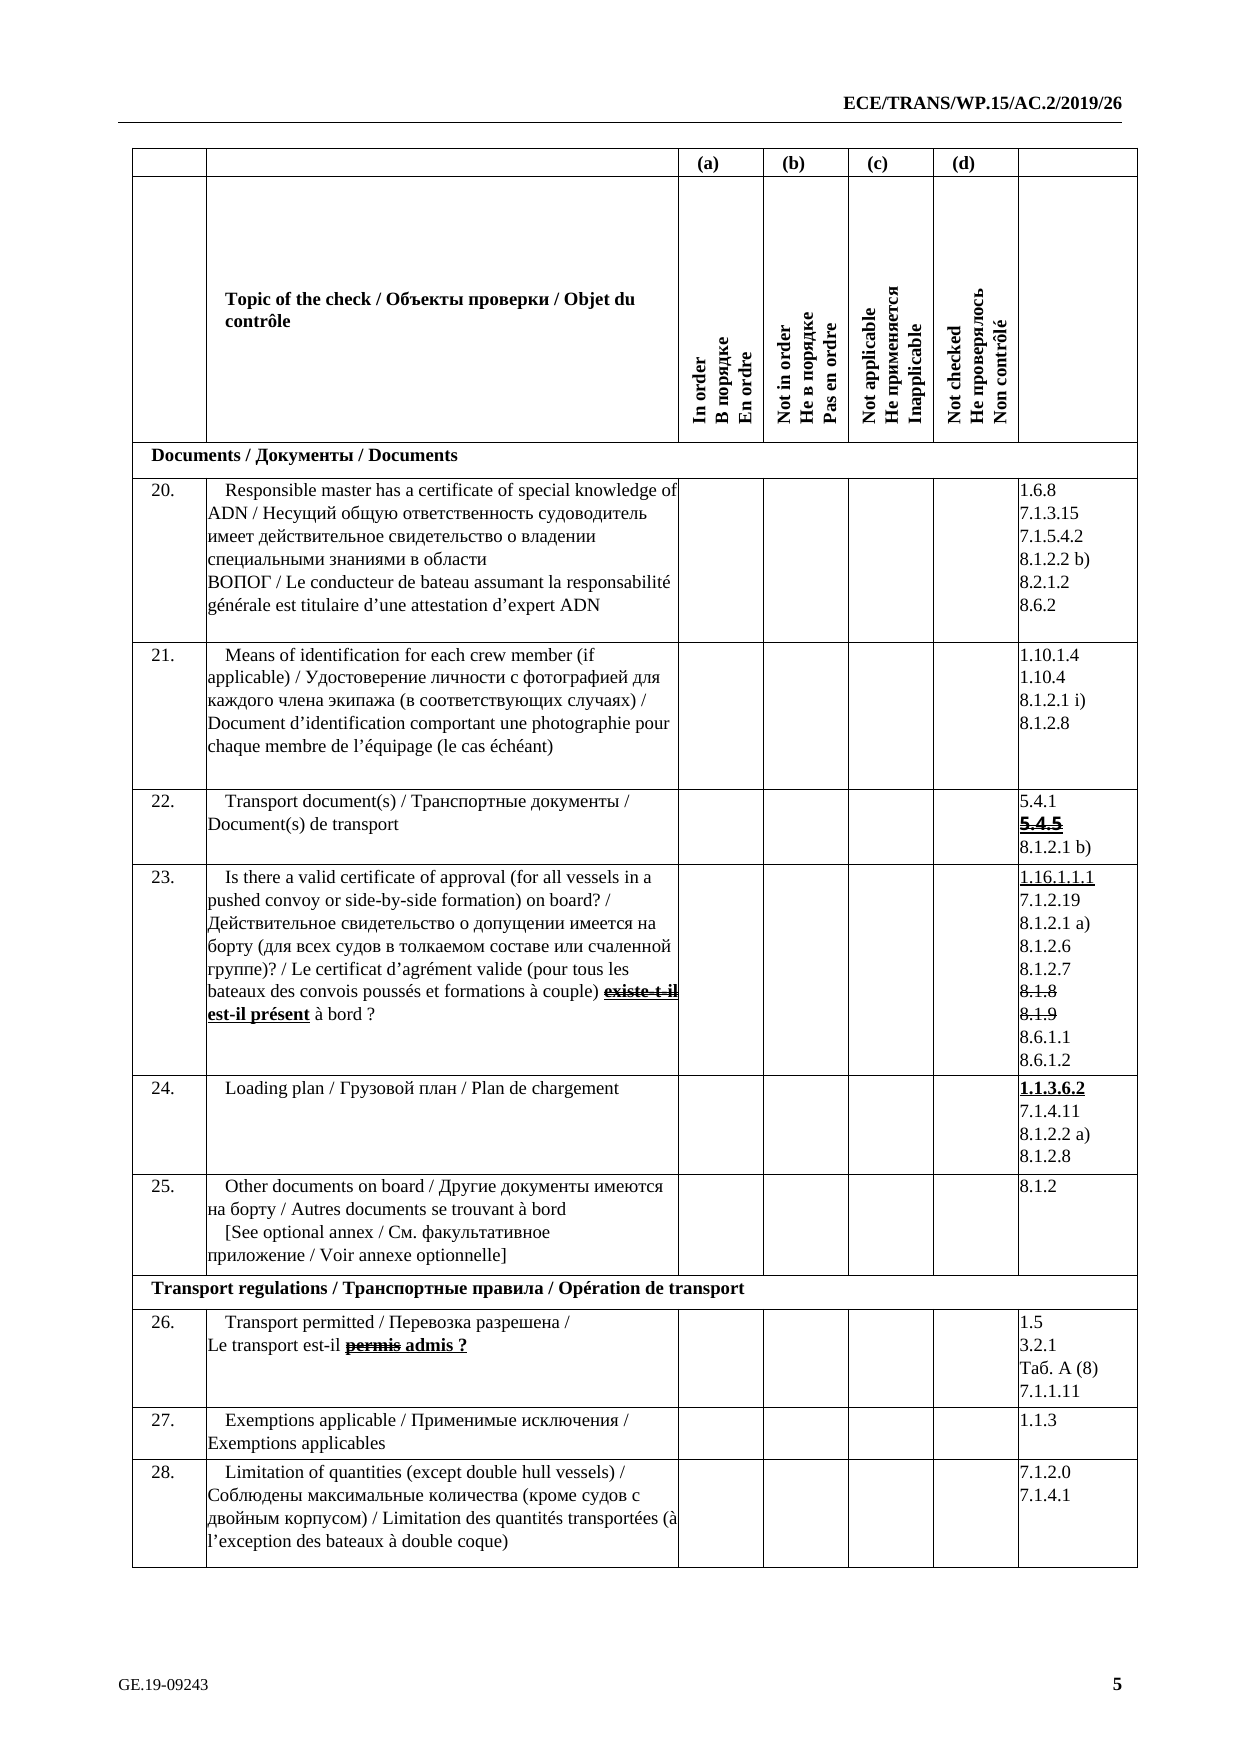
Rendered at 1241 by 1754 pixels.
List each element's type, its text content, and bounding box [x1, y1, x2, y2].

table_cell 25. [133, 1175, 206, 1275]
table_cell [849, 1310, 933, 1407]
table_cell Responsible master has a certificate of special knowledge of ADN / Несущий общую ответственность судоводитель имеет действительное свидетельство о владении специальными знаниями в области ВОПОГ / Le conducteur de bateau assumant la responsabilité générale est titulaire d’une attestation d’expert ADN [207, 479, 678, 642]
table_cell [849, 1175, 933, 1275]
table_cell 8.1.2 [1019, 1175, 1137, 1275]
table_cell [764, 1076, 848, 1173]
table_cell [849, 479, 933, 642]
table_cell Transport regulations / Транспортные правила / Opération de transport [133, 1276, 1137, 1309]
table_cell 1.5 3.2.1 Таб. A (8) 7.1.1.11 [1019, 1310, 1137, 1407]
table_cell Not checked Не проверялось Non contrôlé [934, 177, 1018, 442]
table_cell Not applicable Не применяется Inapplicable [849, 177, 933, 442]
table_header [1019, 149, 1137, 176]
table_cell [679, 1310, 763, 1407]
table_header (b) [764, 149, 848, 176]
table_header [133, 149, 206, 176]
table_cell [679, 479, 763, 642]
table_cell Exemptions applicable / Применимые исключения / Exemptions applicables [207, 1408, 678, 1459]
table_cell Limitation of quantities (except double hull vessels) / Соблюдены максимальные количества (кроме судов с двойным корпусом) / Limitation des quantités transportées (à l’exception des bateaux à double coque) [207, 1460, 678, 1567]
table_cell [849, 1460, 933, 1567]
table_cell [764, 1310, 848, 1407]
table_cell 20. [133, 479, 206, 642]
table_cell Other documents on board / Другие документы имеются на борту / Autres documents se trouvant à bord [See optional annex / См. факультативное приложение / Voir annexe optionnelle] [207, 1175, 678, 1275]
table_cell [934, 1460, 1018, 1567]
table_cell [764, 479, 848, 642]
table_cell 7.1.2.0 7.1.4.1 [1019, 1460, 1137, 1567]
table_header (d) [934, 149, 1018, 176]
table_cell 1.6.8 7.1.3.15 7.1.5.4.2 8.1.2.2 b) 8.2.1.2 8.6.2 [1019, 479, 1137, 642]
table_cell [679, 865, 763, 1075]
table_cell [764, 865, 848, 1075]
table_cell [849, 865, 933, 1075]
table_cell [849, 790, 933, 864]
table_cell [679, 1175, 763, 1275]
table_cell 26. [133, 1310, 206, 1407]
table_cell 21. [133, 643, 206, 788]
table_cell [679, 790, 763, 864]
table_cell [679, 1460, 763, 1567]
table_cell 24. [133, 1076, 206, 1173]
table_cell [934, 1310, 1018, 1407]
table_cell [849, 1076, 933, 1173]
table_cell 28. [133, 1460, 206, 1567]
table_header [207, 149, 678, 176]
table_cell [934, 1175, 1018, 1275]
table_cell [934, 1408, 1018, 1459]
table_cell [764, 790, 848, 864]
table_cell [764, 1175, 848, 1275]
table_cell [133, 177, 206, 442]
table_cell Loading plan / Грузовой план / Plan de chargement [207, 1076, 678, 1173]
table_cell [764, 1460, 848, 1567]
table_cell [679, 643, 763, 788]
table_cell 27. [133, 1408, 206, 1459]
table_cell [934, 643, 1018, 788]
table_cell [679, 1408, 763, 1459]
table_cell [764, 643, 848, 788]
table_cell Means of identification for each crew member (if applicable) / Удостоверение личности с фотографией для каждого члена экипажа (в соответствующих случаях) / Document d’identification comportant une photographie pour chaque membre de l’équipage (le cas échéant) [207, 643, 678, 788]
table_header (c) [849, 149, 933, 176]
table_cell 1.1.3 [1019, 1408, 1137, 1459]
table_cell [1019, 177, 1137, 442]
table_cell Transport document(s) / Транспортные документы / Document(s) de transport [207, 790, 678, 864]
table_cell 23. [133, 865, 206, 1075]
table_cell [849, 643, 933, 788]
table_cell 1.16.1.1.1 7.1.2.19 8.1.2.1 a) 8.1.2.6 8.1.2.7 8.1.8 8.1.9 8.6.1.1 8.6.1.2 [1019, 865, 1137, 1075]
table_cell Documents / Документы / Documents [133, 443, 1137, 477]
table_cell 1.10.1.4 1.10.4 8.1.2.1 i) 8.1.2.8 [1019, 643, 1137, 788]
table_cell [934, 479, 1018, 642]
table_cell 1.1.3.6.2 7.1.4.11 8.1.2.2 a) 8.1.2.8 [1019, 1076, 1137, 1173]
table_cell Is there a valid certificate of approval (for all vessels in a pushed convoy or side-by-side formation) on board? / Действительное свидетельство о допущении имеется на борту (для всех судов в толкаемом составе или счаленной группе)? / Le certificat d’agrément valide (pour tous les bateaux des convois poussés et formations à couple) existe-t-il est-il présent à bord ? [207, 865, 678, 1075]
table_cell 5.4.1 5.4.5 8.1.2.1 b) [1019, 790, 1137, 864]
table_cell Not in order Не в порядке Pas en ordre [764, 177, 848, 442]
table_cell Transport permitted / Перевозка разрешена / Le transport est-il permis admis ? [207, 1310, 678, 1407]
table_cell [934, 865, 1018, 1075]
table_cell [849, 1408, 933, 1459]
table_cell [934, 790, 1018, 864]
table_cell In order В порядке En ordre [679, 177, 763, 442]
table_cell [764, 1408, 848, 1459]
table_cell [934, 1076, 1018, 1173]
table_header (a) [679, 149, 763, 176]
table_cell 22. [133, 790, 206, 864]
table_cell [679, 1076, 763, 1173]
table_cell Topic of the check / Объекты проверки / Objet du contrôle [207, 177, 678, 442]
